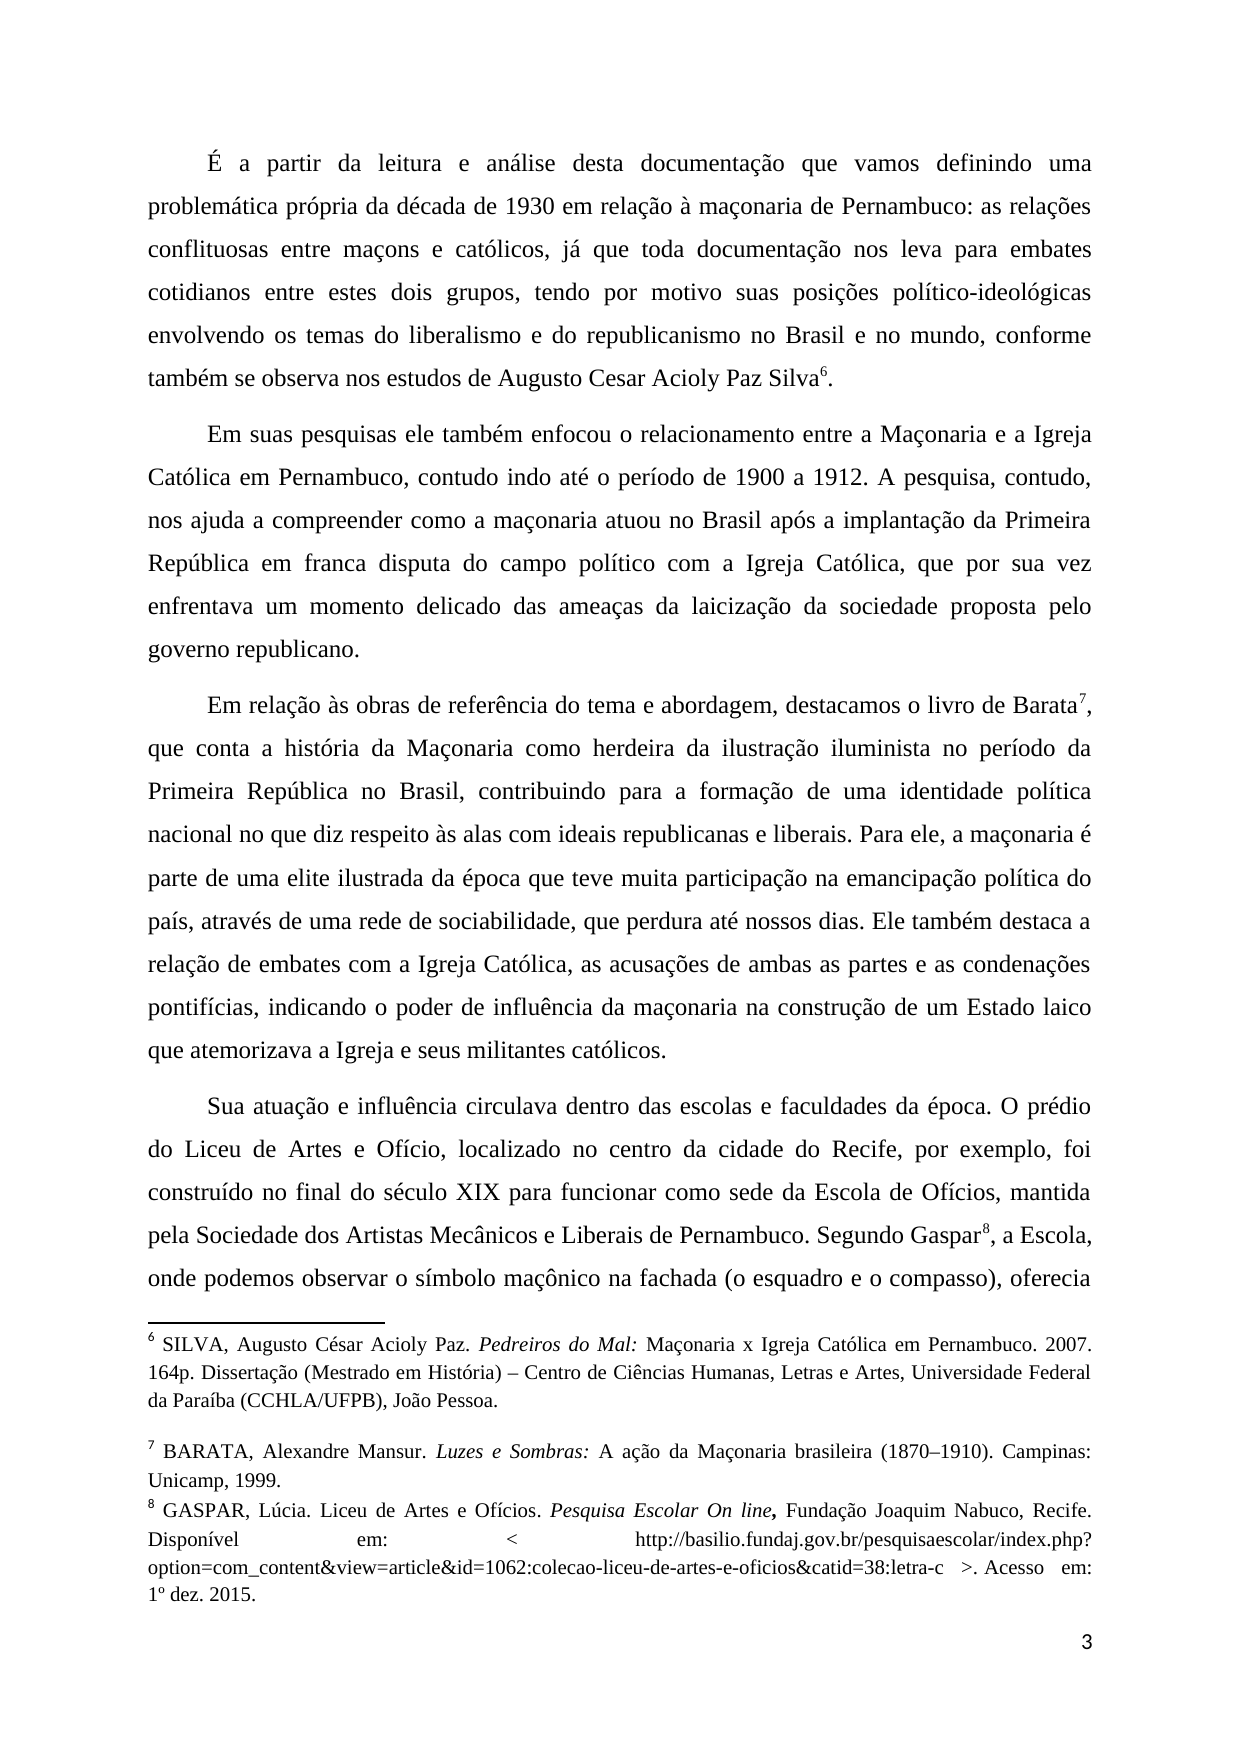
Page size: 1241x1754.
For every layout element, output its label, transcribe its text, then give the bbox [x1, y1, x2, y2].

text É a partir da leitura e análise desta documentação que vamos definindo uma problemática própria da década de 1930 em relação à maçonaria de Pernambuco: as relações conflituosas entre maçons e católicos, já que toda documentação nos leva para embates cotidianos entre estes dois grupos, tendo por motivo suas posições político-ideológicas envolvendo os temas do liberalismo e do republicanismo no Brasil e no mundo, conforme também se observa nos estudos de Augusto Cesar Acioly Paz Silva. [148, 148, 1092, 392]
text Em suas pesquisas ele também enfocou o relacionamento entre a Maçonaria e a Igreja Católica em Pernambuco, contudo indo até o período de 1900 a 1912. A pesquisa, contudo, nos ajuda a compreender como a maçonaria atuou no Brasil após a implantação da Primeira República em franca disputa do campo político com a Igreja Católica, que por sua vez enfrentava um momento delicado das ameaças da laicização da sociedade proposta pelo governo republicano. [148, 419, 1092, 663]
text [148, 1091, 1092, 1292]
text Em relação às obras de referência do tema e abordagem, destacamos o livro de Barata, que conta a história da Maçonaria como herdeira da ilustração iluminista no período da Primeira República no Brasil, contribuindo para a formação de uma identidade política nacional no que diz respeito às alas com ideais republicanas e liberais. Para ele, a maçonaria é parte de uma elite ilustrada da época que teve muita participação na emancipação política do país, através de uma rede de sociabilidade, que perdura até nossos dias. Ele também destaca a relação de embates com a Igreja Católica, as acusações de ambas as partes e as condenações pontifícias, indicando o poder de influência da maçonaria na construção de um Estado laico que atemorizava a Igreja e seus militantes católicos. [148, 690, 1092, 1064]
